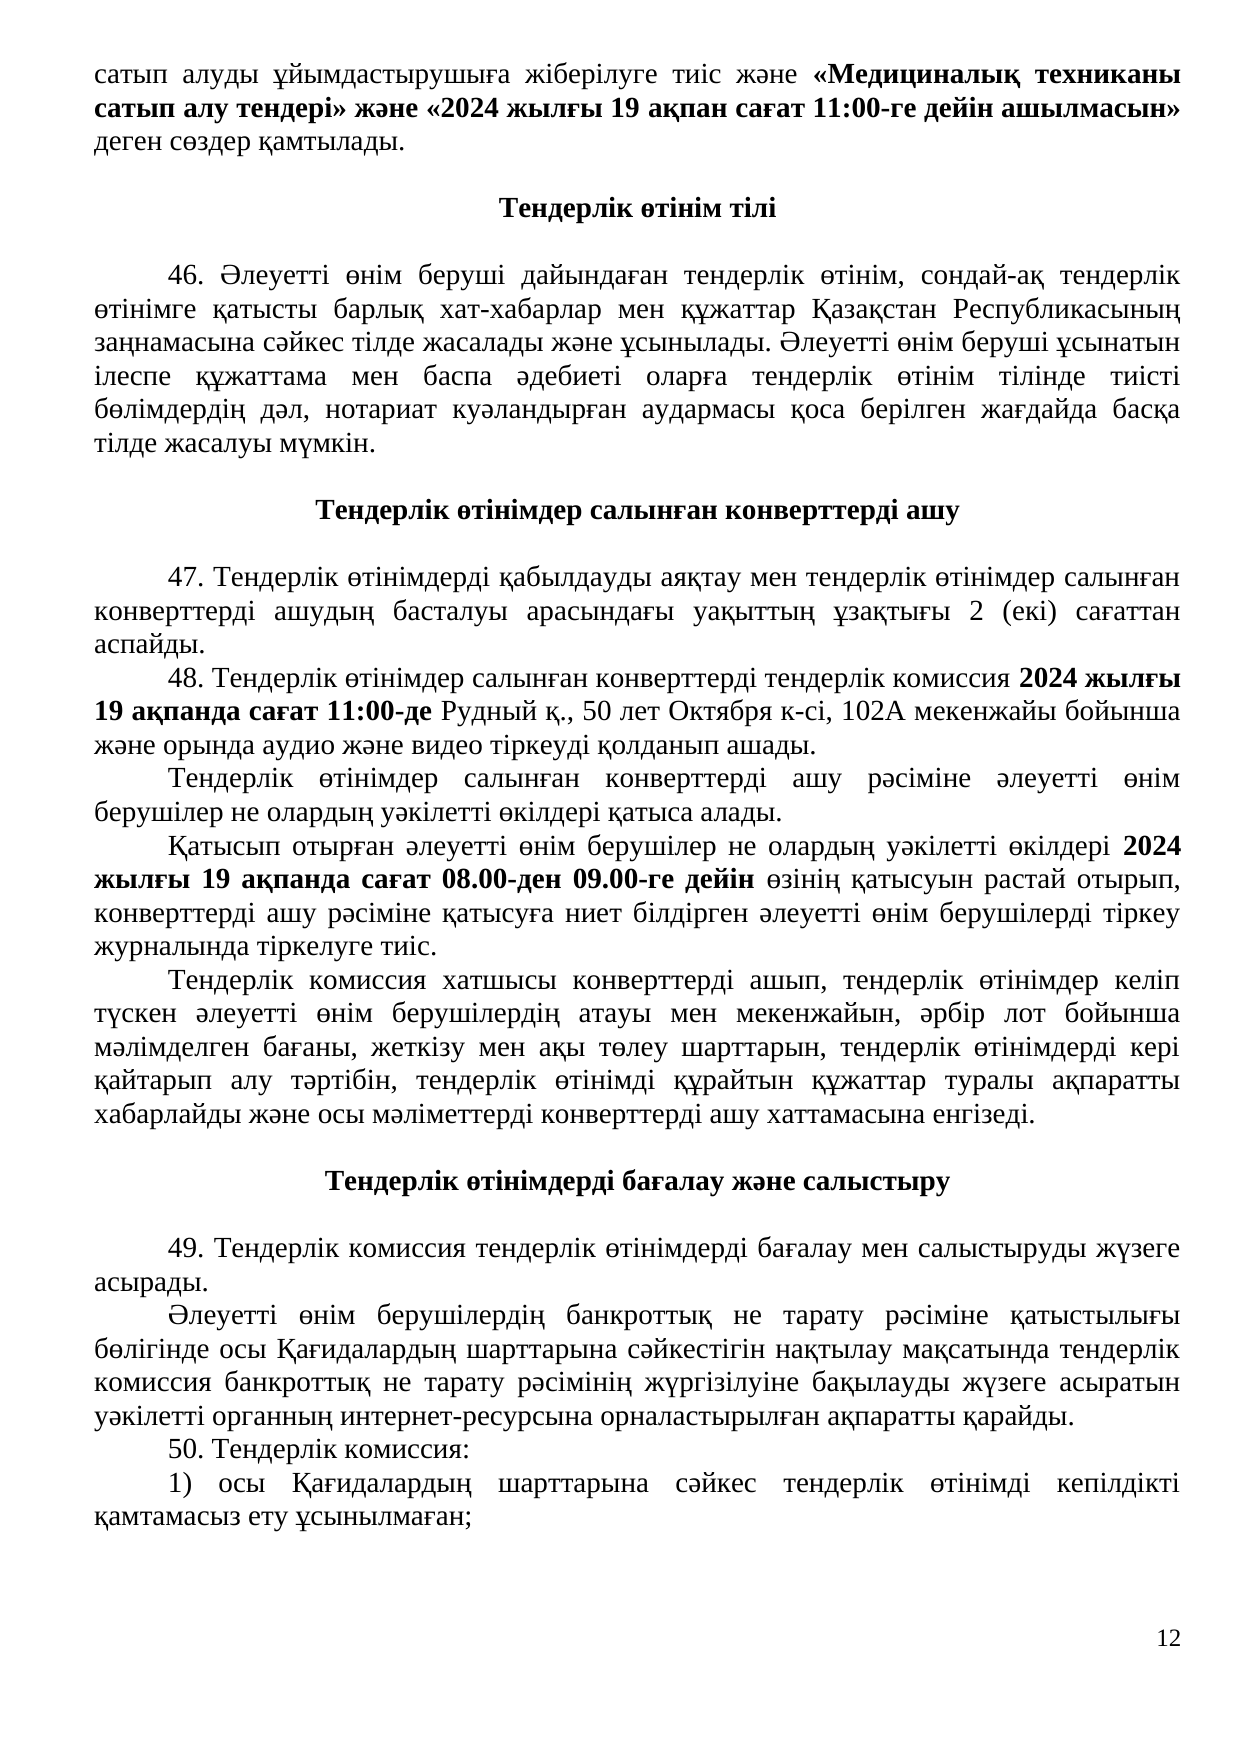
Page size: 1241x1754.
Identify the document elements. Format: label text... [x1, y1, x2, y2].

text 50. Тендерлік комиссия: [94, 1431, 1181, 1465]
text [94, 56, 1181, 157]
text Тендерлік комиссия хатшысы конверттерді ашып, тендерлік өтінімдер келіп түскен әлеуетті өнім берушілердің атауы мен мекенжайын, әрбір лот бойынша мәлімделген бағаны, жеткізу мен ақы төлеу шарттарын, тендерлік өтінімдерді кері қайтарып алу тәртібін, тендерлік өтінімді құрайтын құжаттар туралы ақпаратты хабарлайды және осы мәліметтерді конверттерді ашу хаттамасына енгізеді. [94, 962, 1181, 1129]
text Қатысып отырған әлеуетті өнім берушілер не олардың уәкілетті өкілдері 2024 жылғы 19 ақпанда сағат 08.00-ден 09.00-ге дейін өзінің қатысуын растай отырып, конверттерді ашу рәсіміне қатысуға ниет білдірген әлеуетті өнім берушілерді тіркеу журналында тіркелуге тиіс. [94, 828, 1181, 962]
text Тендерлік өтінім тілі [94, 190, 1181, 224]
text 48. Тендерлік өтінімдер салынған конверттерді тендерлік комиссия 2024 жылғы 19 ақпанда сағат 11:00-де Рудный қ., 50 лет Октября к-сі, 102А мекенжайы бойынша және орында аудио және видео тіркеуді қолданып ашады. [94, 660, 1181, 761]
text 47. Тендерлік өтінімдерді қабылдауды аяқтау мен тендерлік өтінімдер салынған конверттерді ашудың басталуы арасындағы уақыттың ұзақтығы 2 (екі) сағаттан аспайды. [94, 559, 1181, 660]
text 46. Әлеуетті өнім беруші дайындаған тендерлік өтінім, сондай-ақ тендерлік өтінімге қатысты барлық хат-хабарлар мен құжаттар Қазақстан Республикасының заңнамасына сәйкес тілде жасалады және ұсынылады. Әлеуетті өнім беруші ұсынатын ілеспе құжаттама мен баспа әдебиеті оларға тендерлік өтінім тілінде тиісті бөлімдердің дәл, нотариат куәландырған аудармасы қоса берілген жағдайда басқа тілде жасалуы мүмкін. [94, 257, 1181, 459]
text Тендерлік өтінімдер салынған конверттерді ашу [94, 492, 1181, 526]
text 49. Тендерлік комиссия тендерлік өтінімдерді бағалау мен салыстыруды жүзеге асырады. [94, 1230, 1181, 1297]
text Әлеуетті өнім берушілердің банкроттық не тарату рәсіміне қатыстылығы бөлігінде осы Қағидалардың шарттарына сәйкестігін нақтылау мақсатында тендерлік комиссия банкроттық не тарату рәсімінің жүргізілуіне бақылауды жүзеге асыратын уәкілетті органның интернет-ресурсына орналастырылған ақпаратты қарайды. [94, 1297, 1181, 1431]
text Тендерлік өтінімдерді бағалау және салыстыру [94, 1163, 1181, 1197]
text Тендерлік өтінімдер салынған конверттерді ашу рәсіміне әлеуетті өнім берушілер не олардың уәкілетті өкілдері қатыса алады. [94, 761, 1181, 828]
text 1) осы Қағидалардың шарттарына сәйкес тендерлік өтінімді кепілдікті қамтамасыз ету ұсынылмаған; [94, 1465, 1181, 1532]
